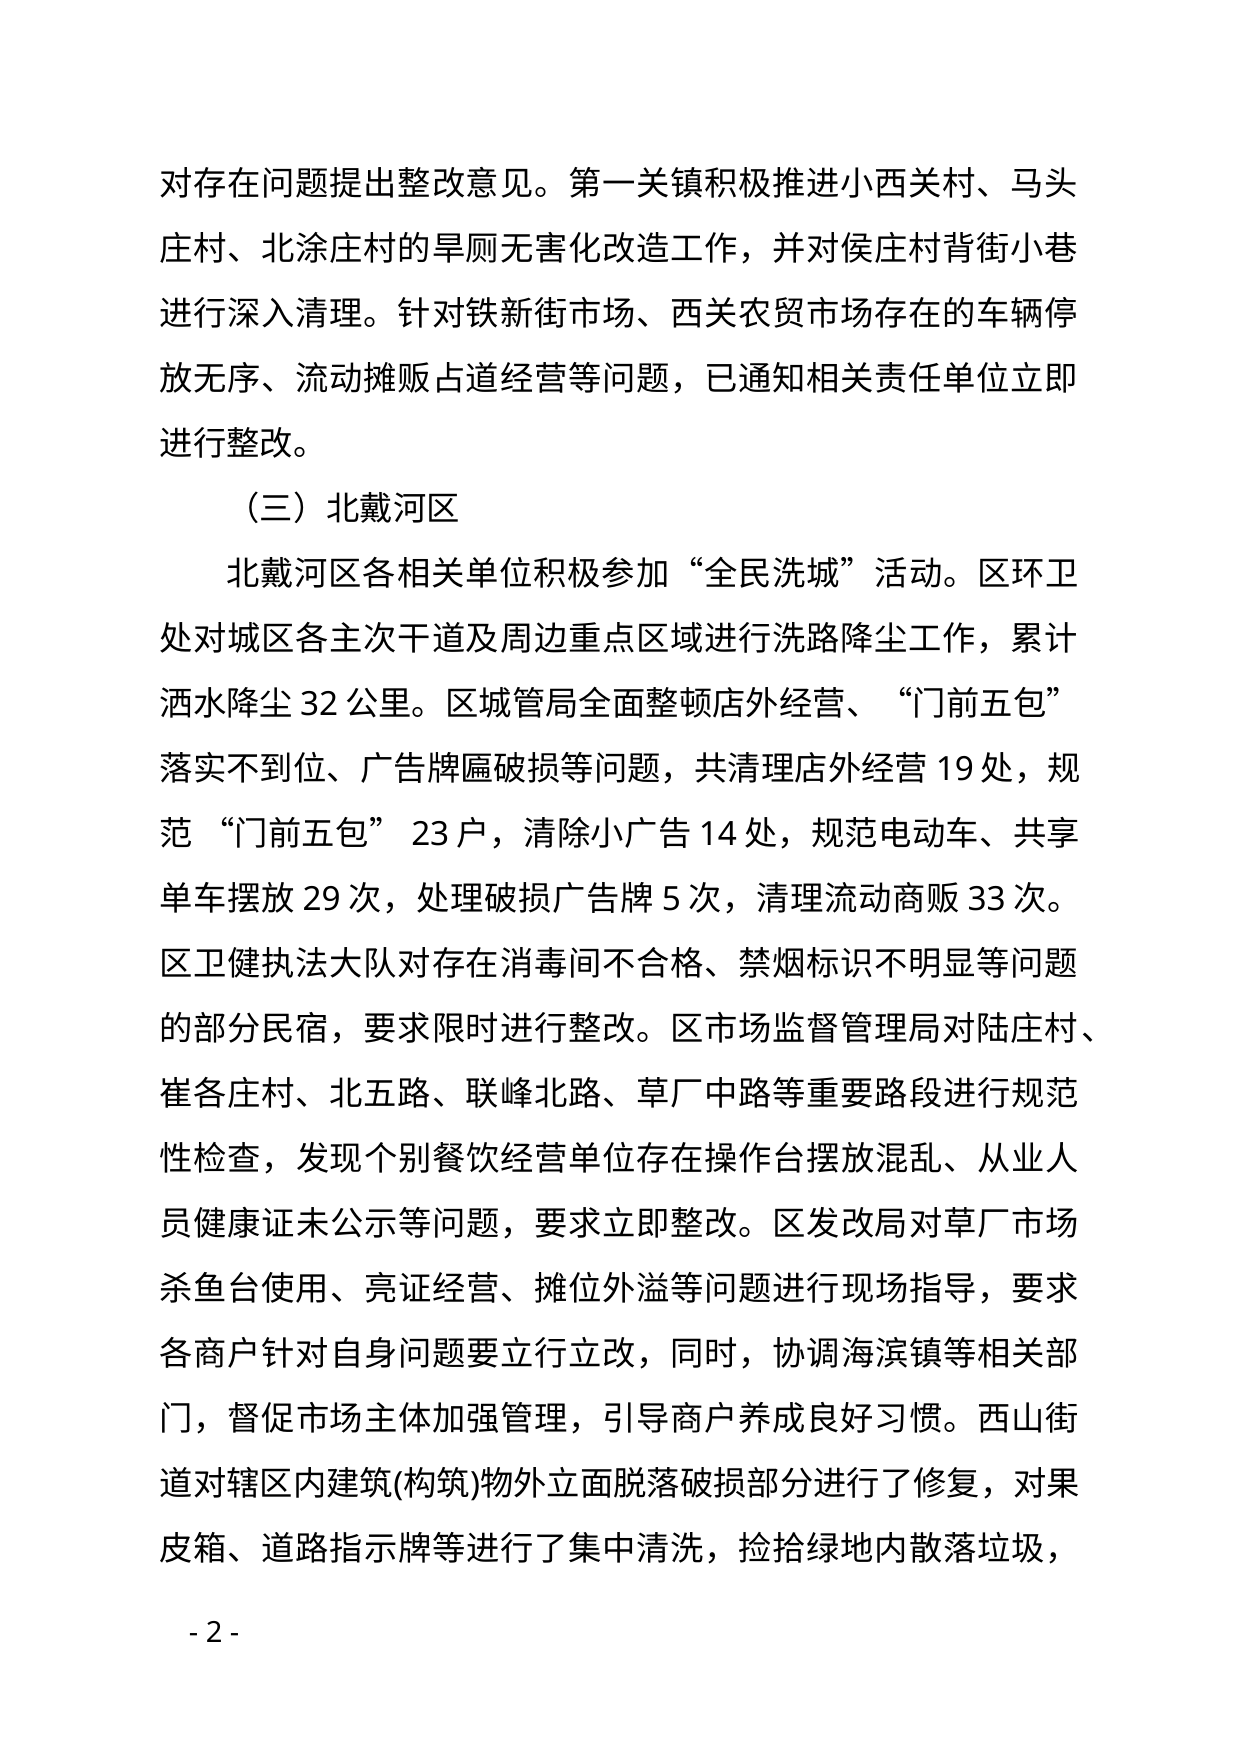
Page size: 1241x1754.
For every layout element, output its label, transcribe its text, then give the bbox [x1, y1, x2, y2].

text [159, 148, 1081, 473]
text （三）北戴河区 [159, 473, 1081, 538]
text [159, 538, 1081, 1578]
